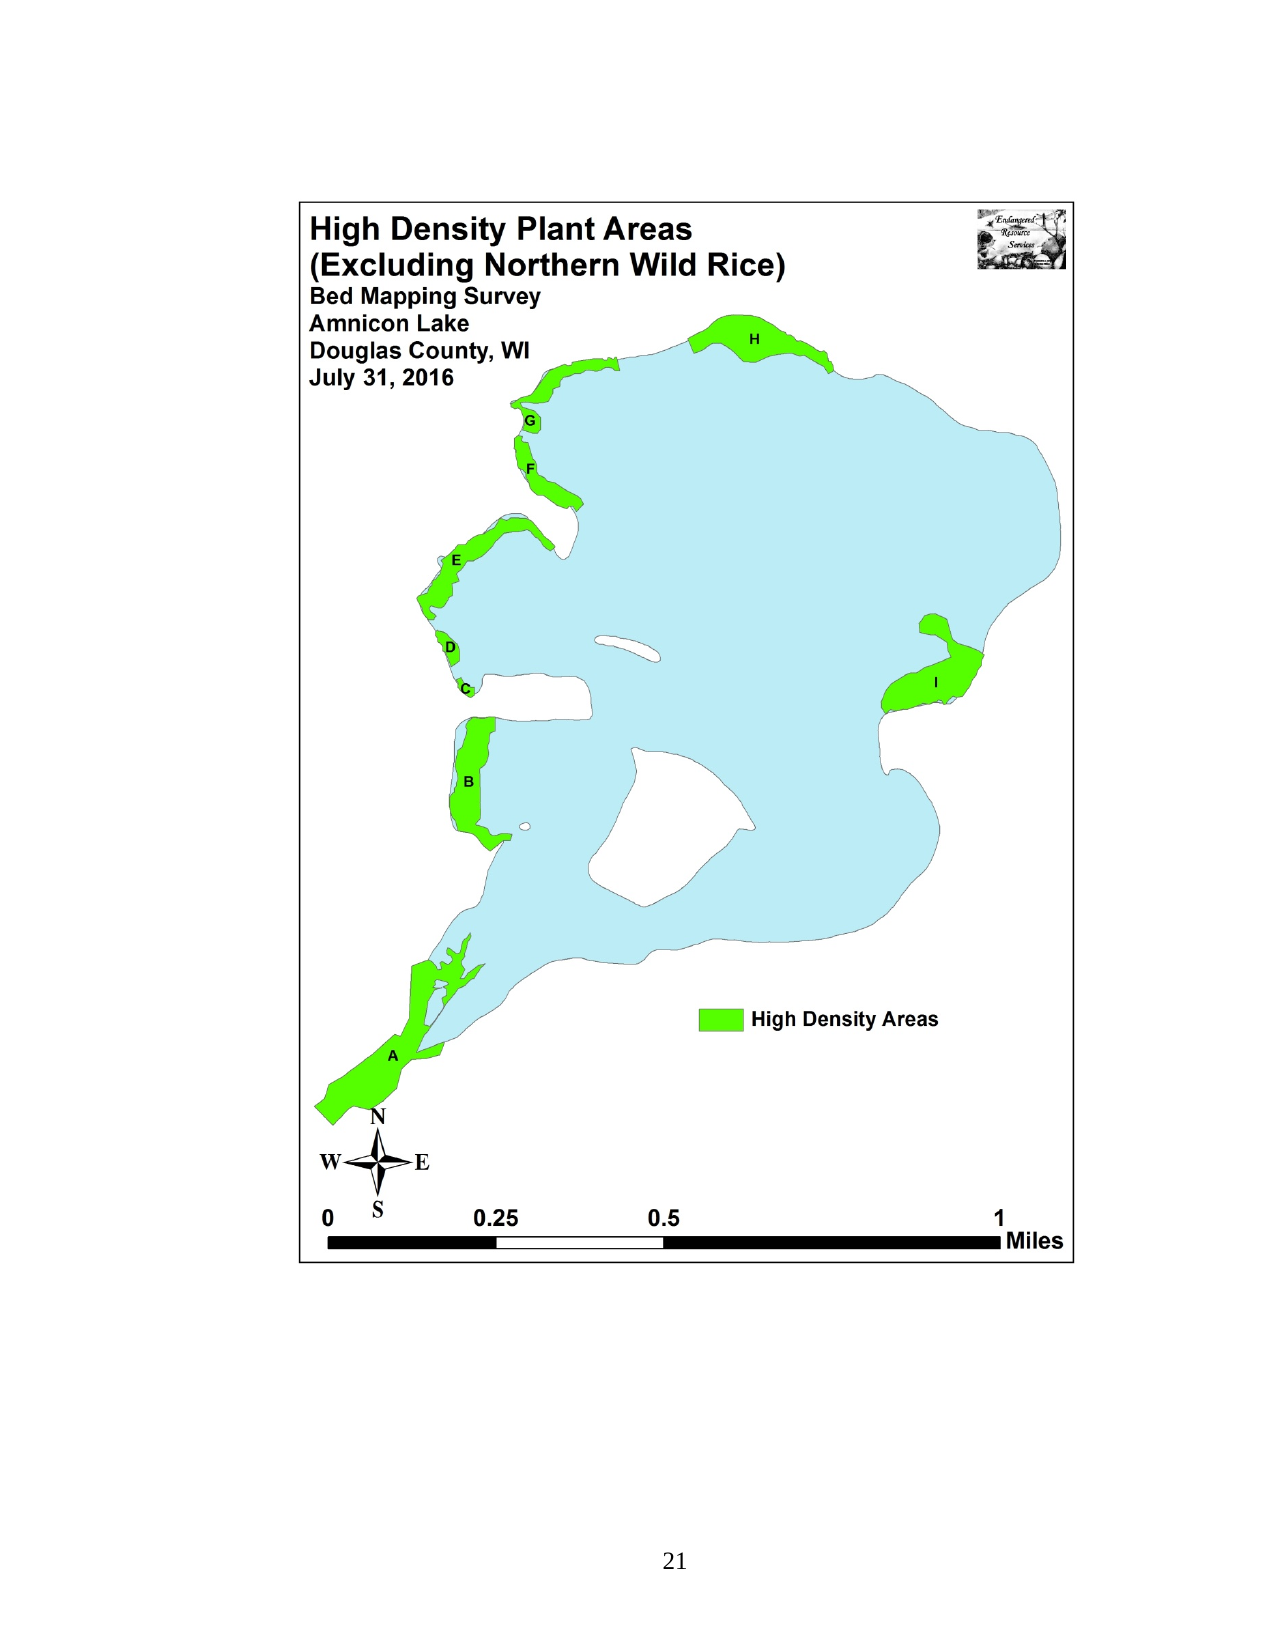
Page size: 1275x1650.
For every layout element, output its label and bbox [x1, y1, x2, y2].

picture [225, 150, 1125, 1315]
